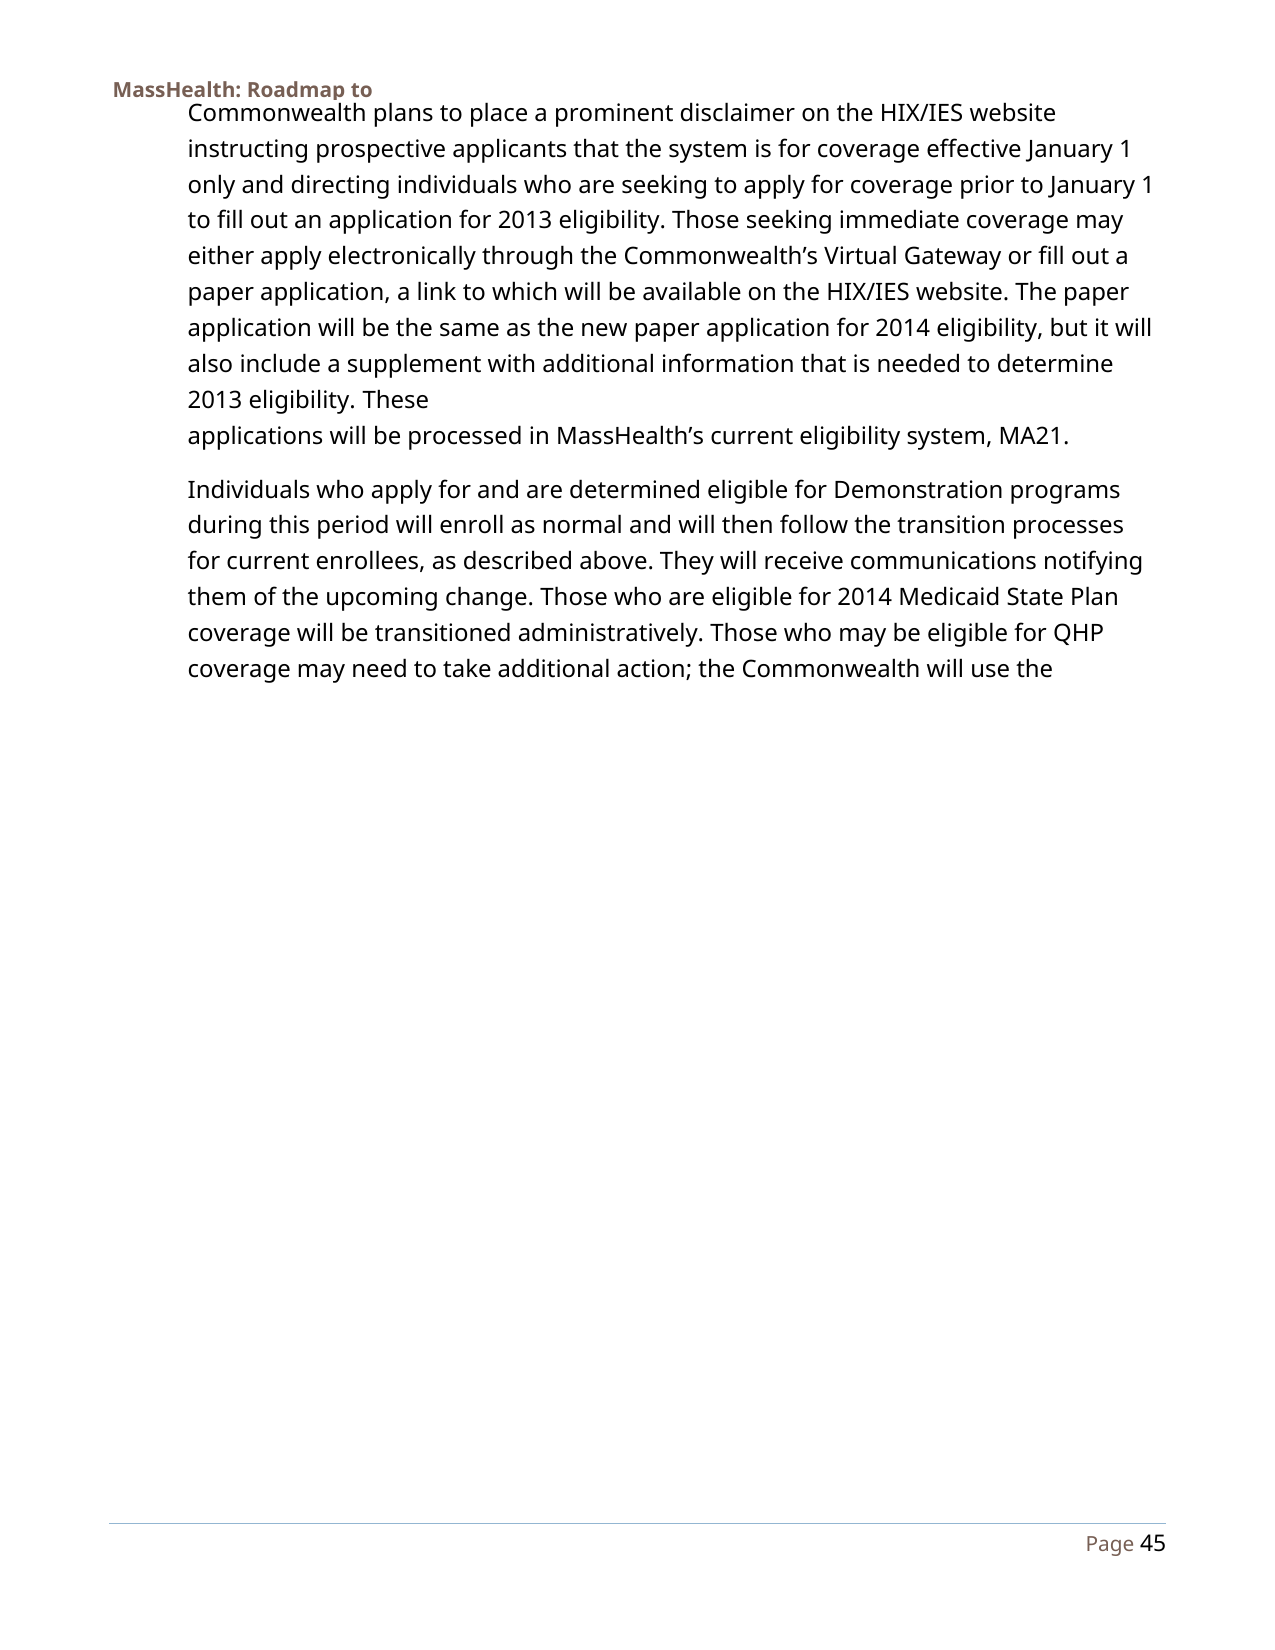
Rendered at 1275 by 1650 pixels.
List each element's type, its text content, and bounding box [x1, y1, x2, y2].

text Individuals who apply for and are determined eligible for Demonstration programs during this period will enroll as normal and will then follow the transition processes for current enrollees, as described above. They will receive communications notifying them of the upcoming change. Those who are eligible for 2014 Medicaid State Plan coverage will be transitioned administratively. Those who may be eligible for QHP coverage may need to take additional action; the Commonwealth will use the [187, 472, 1158, 684]
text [187, 96, 1160, 415]
text applications will be processed in MassHealth’s current eligibility system, MA21. [187, 418, 1204, 451]
